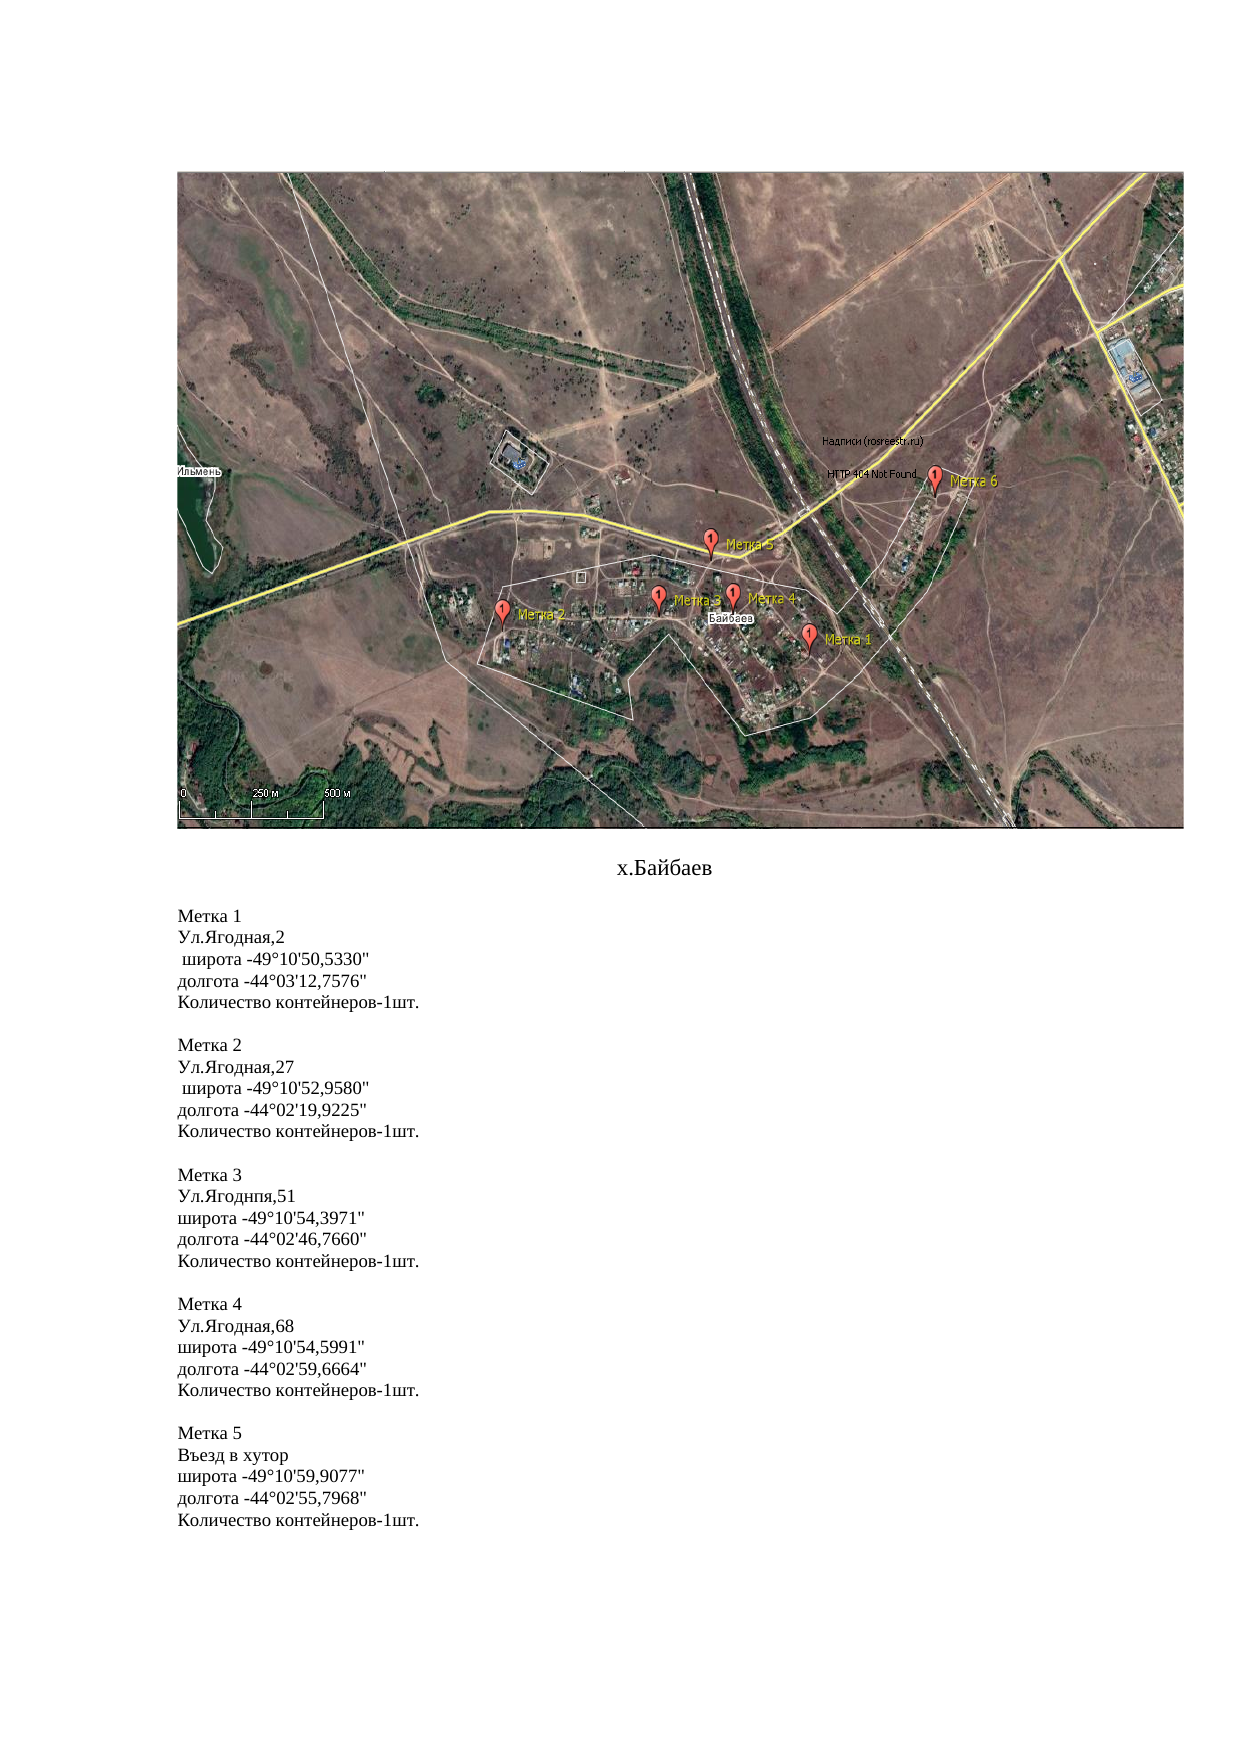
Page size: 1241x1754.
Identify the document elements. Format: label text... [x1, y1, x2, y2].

text широта -49°10'59,9077" [177, 1465, 1152, 1487]
text широта -49°10'54,5991" [177, 1336, 1152, 1358]
text Метка 3 [177, 1163, 1152, 1185]
text долгота -44°02'46,7660" [177, 1228, 1152, 1250]
text Количество контейнеров-1шт. [177, 1508, 1152, 1530]
text долгота -44°03'12,7576" [177, 969, 1152, 991]
text широта -49°10'52,9580" [177, 1077, 1152, 1099]
text Ул.Ягодная,2 [177, 926, 1152, 948]
text Метка 4 [177, 1293, 1152, 1314]
text Метка 2 [177, 1034, 1152, 1056]
text х.Байбаев [177, 854, 1152, 880]
text долгота -44°02'55,7968" [177, 1487, 1152, 1508]
text Количество контейнеров-1шт. [177, 1120, 1152, 1142]
text долгота -44°02'59,6664" [177, 1358, 1152, 1379]
text Въезд в хутор [177, 1444, 1152, 1465]
text широта -49°10'54,3971" [177, 1207, 1152, 1228]
text долгота -44°02'19,9225" [177, 1099, 1152, 1120]
text Ул.Ягоднпя,51 [177, 1185, 1152, 1207]
text Количество контейнеров-1шт. [177, 1379, 1152, 1401]
text Ул.Ягодная,27 [177, 1056, 1152, 1077]
text Метка 1 [177, 905, 1152, 926]
text широта -49°10'50,5330" [177, 948, 1152, 969]
picture [177, 171, 1184, 829]
text Количество контейнеров-1шт. [177, 991, 1152, 1013]
text Метка 5 [177, 1422, 1152, 1444]
text Количество контейнеров-1шт. [177, 1250, 1152, 1271]
text Ул.Ягодная,68 [177, 1314, 1152, 1336]
